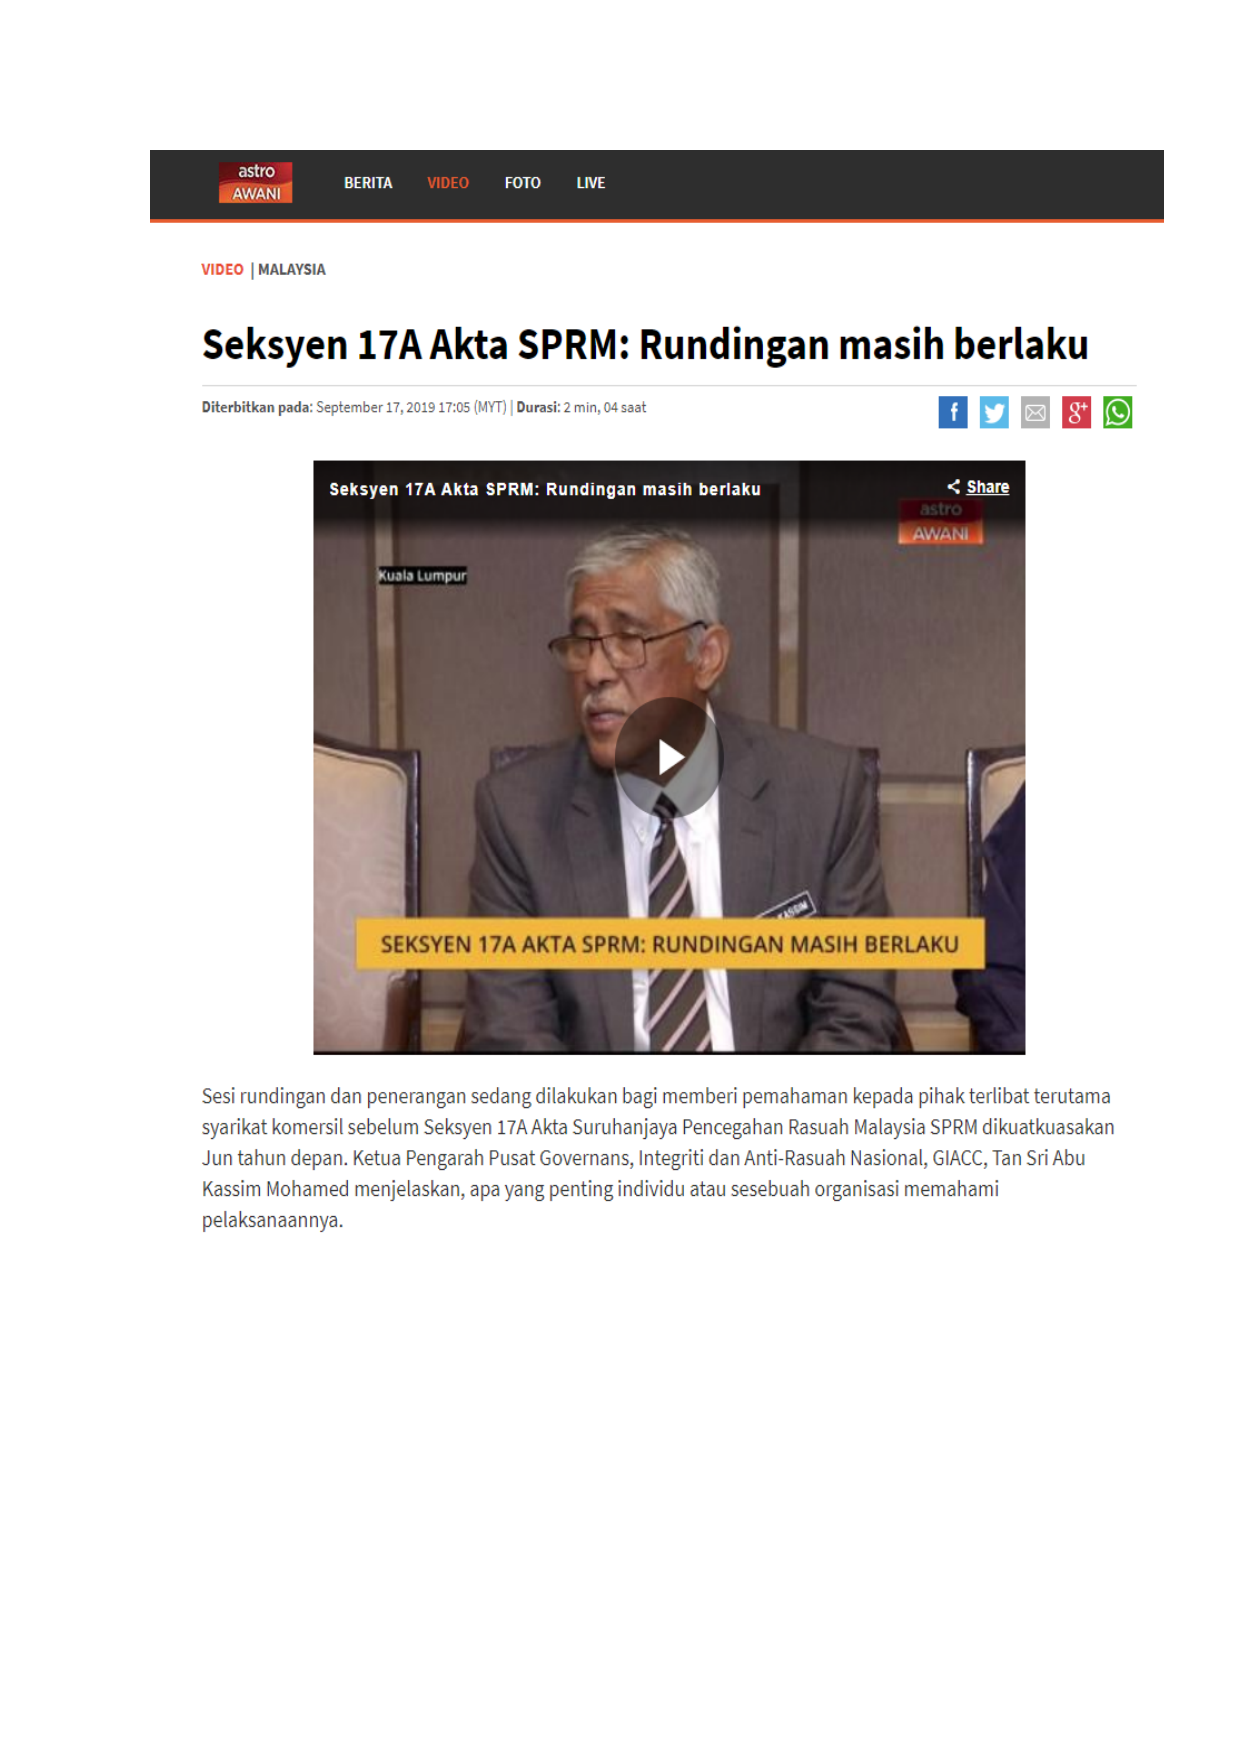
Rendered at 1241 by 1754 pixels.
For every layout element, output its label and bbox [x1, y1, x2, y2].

picture [150, 150, 1164, 1241]
